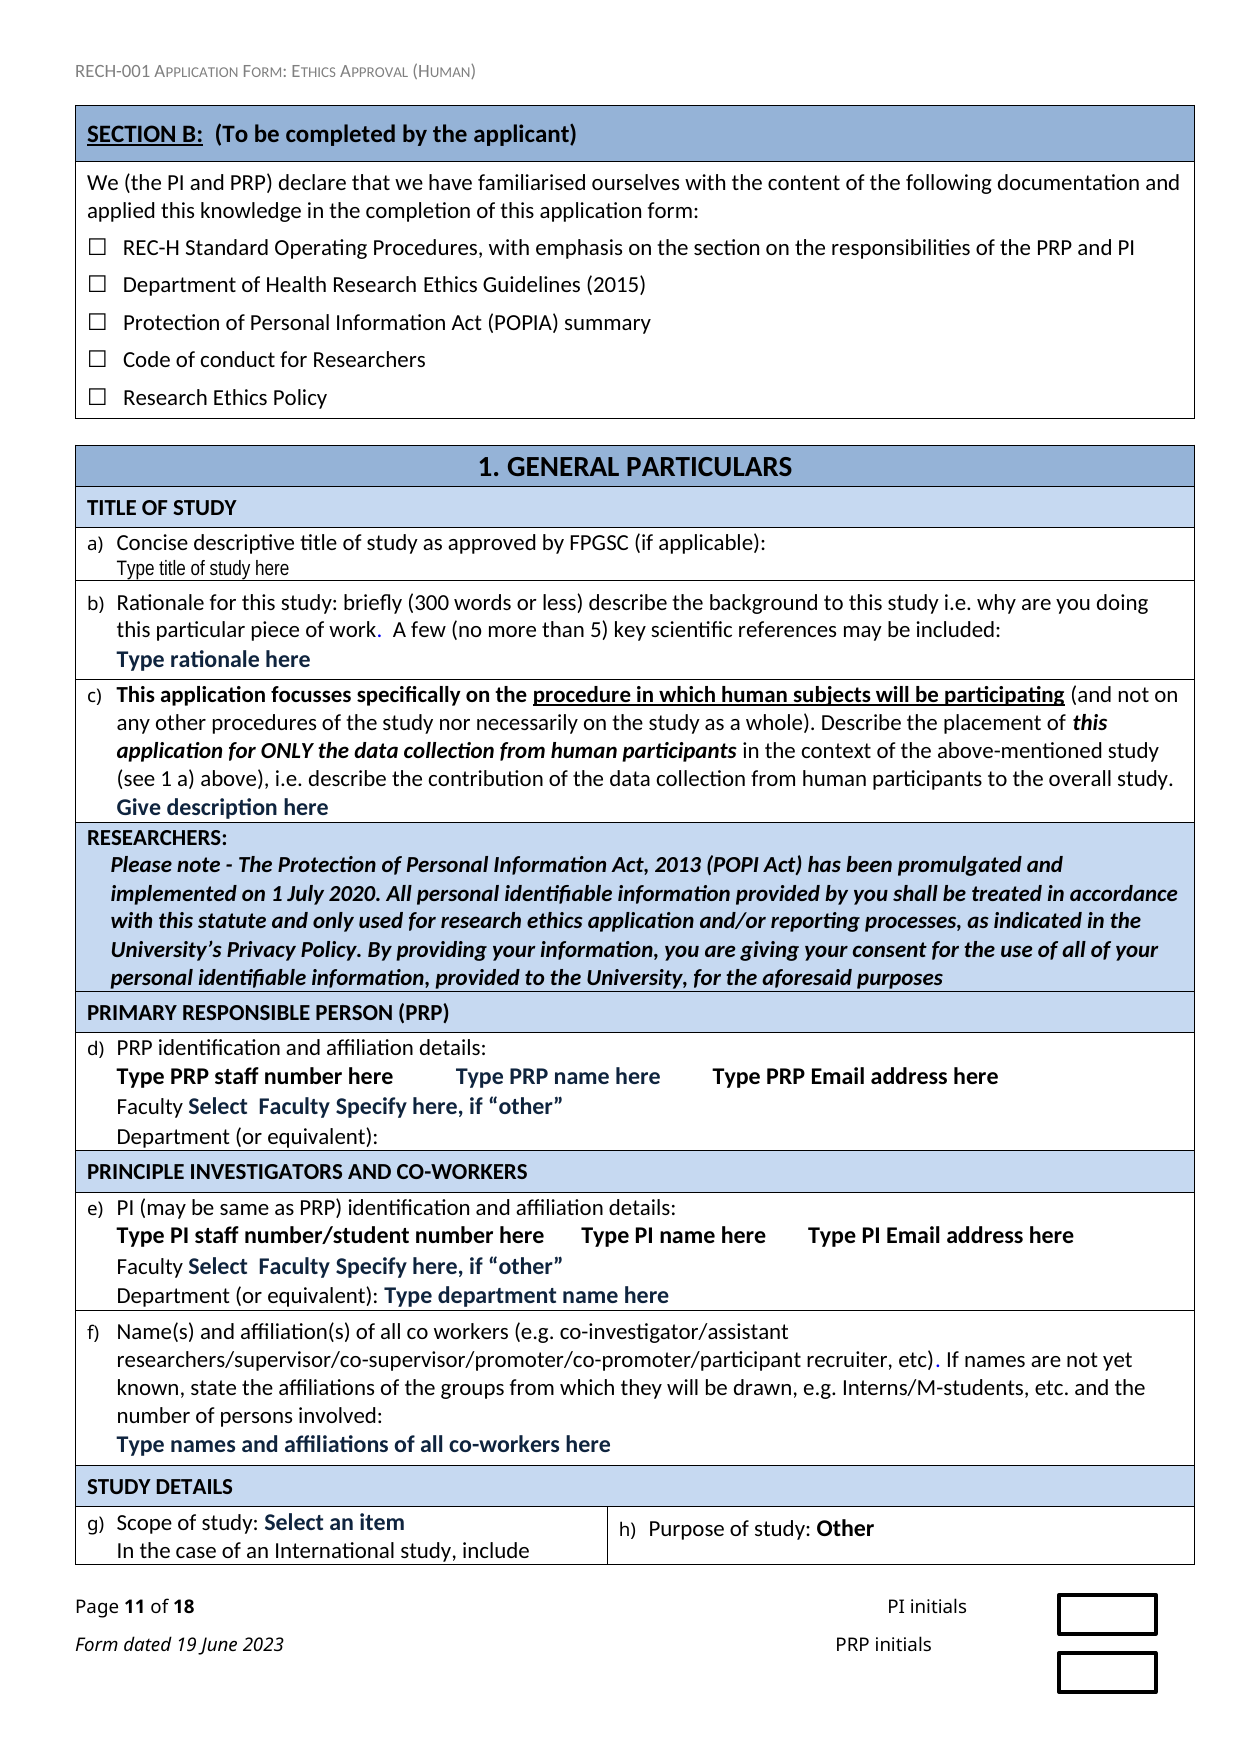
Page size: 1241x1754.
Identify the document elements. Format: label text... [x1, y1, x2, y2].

table_cell RESEARCHERS: Please note - The Protection of Personal Information Act, 2013 (POPI Act) has been promulgated and implemented on 1 July 2020. All personal identifiable information provided by you shall be treated in accordance with this statute and only used for research ethics application and/or reporting processes, as indicated in the University’s Privacy Policy. By providing your information, you are giving your consent for the use of all of your personal identifiable information, provided to the University, for the aforesaid purposes [76, 823, 1194, 991]
table_header SECTION B: (To be completed by the applicant) [76, 106, 1194, 161]
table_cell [76, 1507, 607, 1564]
table_cell We (the PI and PRP) declare that we have familiarised ourselves with the content of the following documentation and applied this knowledge in the completion of this application form: REC-H Standard Operating Procedures, with emphasis on the section on the responsibilities of the PRP and PI Department of Health Research Ethics Guidelines (2015) Protection of Personal Information Act (POPIA) summary Code of conduct for Researchers Research Ethics Policy [76, 162, 1194, 418]
table_cell Concise descriptive title of study as approved by FPGSC (if applicable): [76, 528, 1194, 580]
table_cell PRIMARY RESPONSIBLE PERSON (PRP) [76, 992, 1194, 1032]
table_cell This application focusses specifically on the procedure in which human subjects will be participating (and not on any other procedures of the study nor necessarily on the study as a whole). Describe the placement of this application for ONLY the data collection from human participants in the context of the above-mentioned study (see 1 a) above), i.e. describe the contribution of the data collection from human participants to the overall study. [76, 680, 1194, 822]
table_header GENERAL PARTICULARS [76, 446, 1194, 486]
table_cell Name(s) and affiliation(s) of all co workers (e.g. co-investigator/assistant researchers/supervisor/co-supervisor/promoter/co-promoter/participant recruiter, etc). If names are not yet known, state the affiliations of the groups from which they will be drawn, e.g. Interns/M-students, etc. and the number of persons involved: [76, 1311, 1194, 1464]
table_cell PRINCIPLE INVESTIGATORS AND CO-WORKERS [76, 1151, 1194, 1192]
table_cell Rationale for this study: briefly (300 words or less) describe the background to this study i.e. why are you doing this particular piece of work. A few (no more than 5) key scientific references may be included: [76, 581, 1194, 679]
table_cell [608, 1507, 1194, 1564]
table_cell STUDY DETAILS [76, 1466, 1194, 1506]
table_cell PRP identification and affiliation details: Faculty Department (or equivalent): [76, 1033, 1194, 1150]
table_cell TITLE OF STUDY [76, 487, 1194, 527]
table_cell PI (may be same as PRP) identification and affiliation details: Faculty Department (or equivalent): [76, 1193, 1194, 1310]
